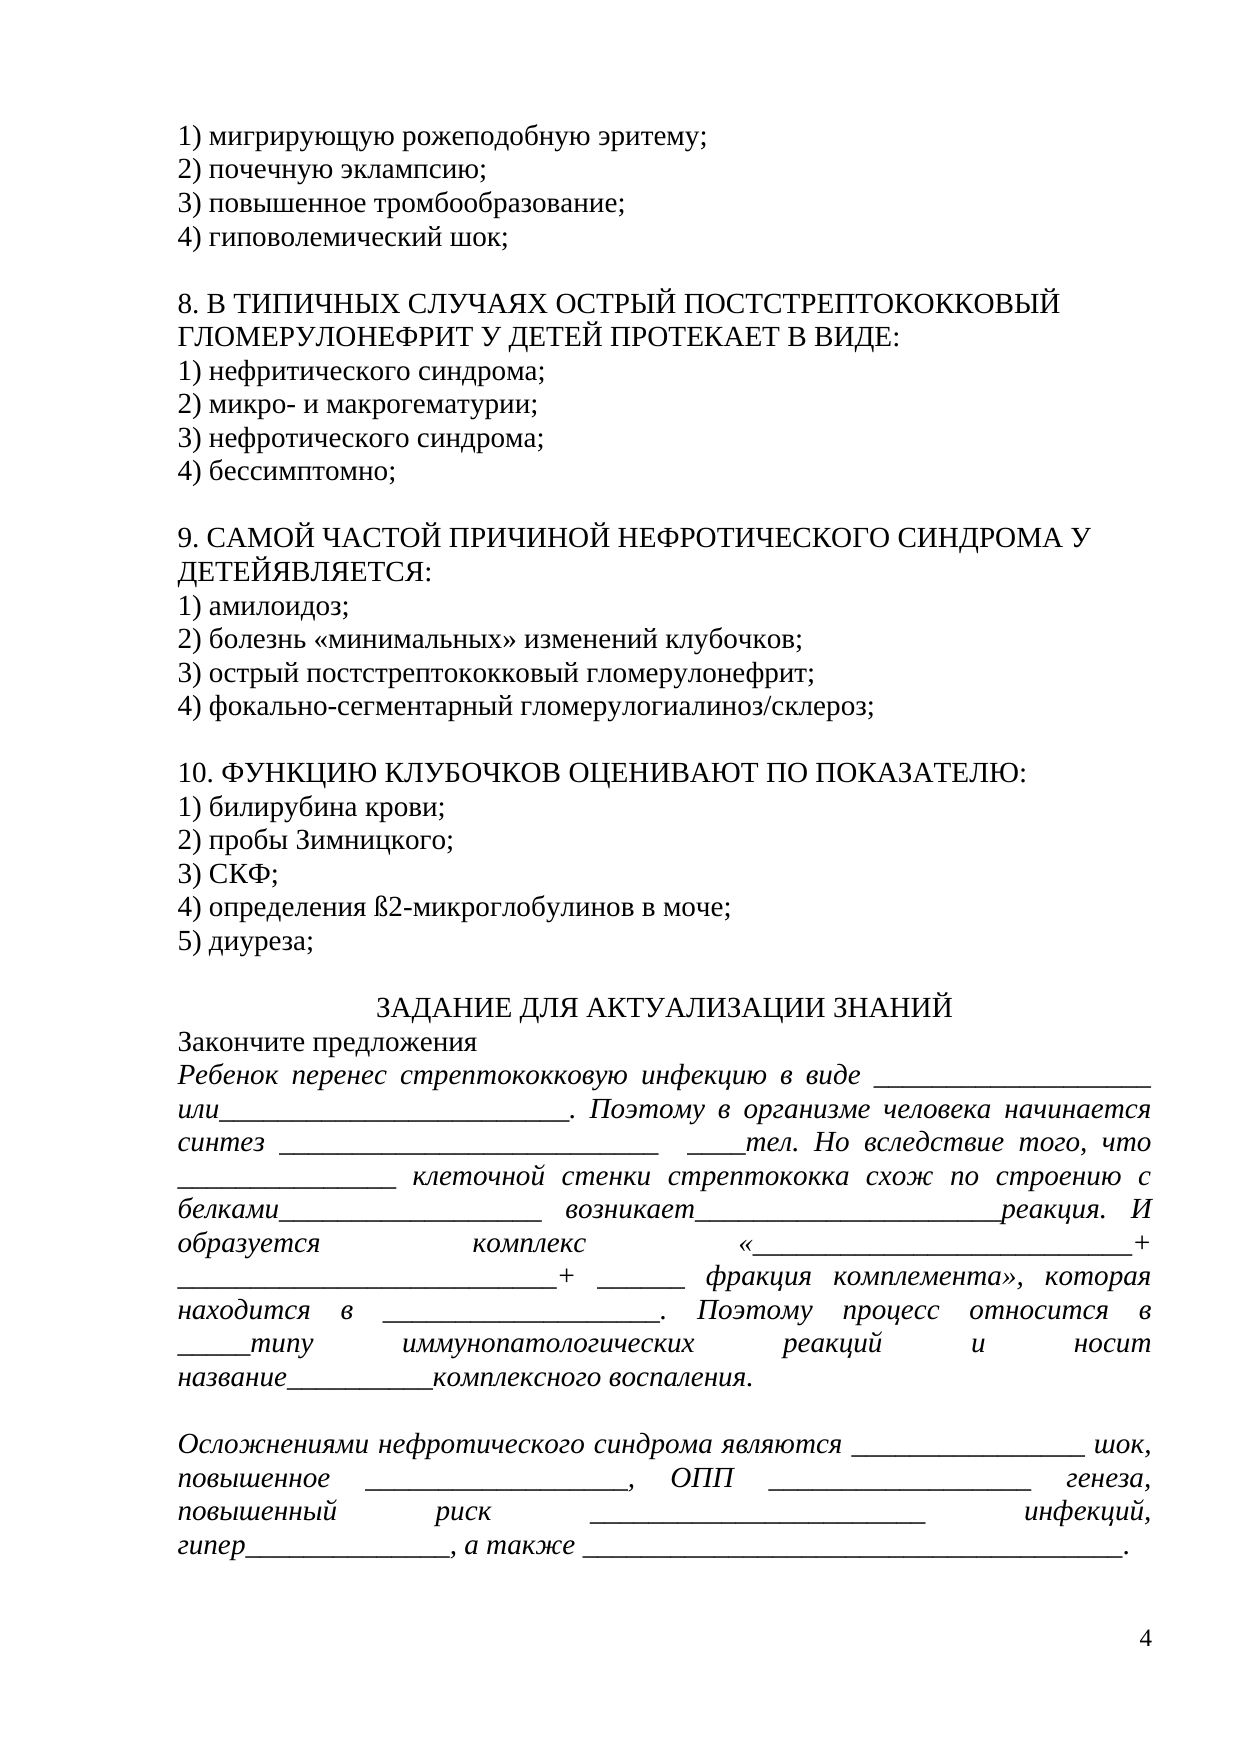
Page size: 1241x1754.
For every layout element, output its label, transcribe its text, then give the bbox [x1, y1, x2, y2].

text 3) повышенное тромбообразование; [177, 185, 1152, 219]
text 3) острый постстрептококковый гломерулонефрит; [177, 655, 1152, 688]
text 5) диуреза; [177, 923, 1152, 957]
text 9. САМОЙ ЧАСТОЙ ПРИЧИНОЙ НЕФРОТИЧЕСКОГО СИНДРОМА У ДЕТЕЙЯВЛЯЕТСЯ: [177, 521, 1152, 588]
text 1) нефритического синдрома; [177, 353, 1152, 386]
text 1) амилоидоз; [177, 588, 1152, 621]
text 3) СКФ; [177, 856, 1152, 889]
text 4) фокально-сегментарный гломерулогиалиноз/склероз; [177, 688, 1152, 722]
text ЗАДАНИЕ ДЛЯ АКТУАЛИЗАЦИИ ЗНАНИЙ [177, 990, 1152, 1024]
text 2) болезнь «минимальных» изменений клубочков; [177, 621, 1152, 655]
text Закончите предложения [177, 1024, 1152, 1057]
text 1) билирубина крови; [177, 789, 1152, 822]
text 2) микро- и макрогематурии; [177, 386, 1152, 420]
text 10. ФУНКЦИЮ КЛУБОЧКОВ ОЦЕНИВАЮТ ПО ПОКАЗАТЕЛЮ: [177, 755, 1152, 789]
text 4) бессимптомно; [177, 453, 1152, 487]
text 4) определения ß2-микроглобулинов в моче; [177, 889, 1152, 923]
text Осложнениями нефротического синдрома являются ________________ шок, повышенное __________________, ОПП __________________ генеза, повышенный риск _______________________ инфекций, гипер______________, а также _____________________________________. [177, 1426, 1152, 1560]
text 4) гиповолемический шок; [177, 219, 1152, 252]
text 2) почечную эклампсию; [177, 152, 1152, 185]
text 1) мигрирующую рожеподобную эритему; [177, 118, 1152, 152]
text Ребенок перенес стрептококковую инфекцию в виде ___________________ или________________________. Поэтому в организме человека начинается синтез __________________________ ____тел. Но вследствие того, что _______________ клеточной стенки стрептококка схож по строению с белками__________________ возникает_____________________реакция. И образуется комплекс «__________________________+ __________________________+ ______ фракция комплемента», которая находится в ___________________. Поэтому процесс относится в _____типу иммунопатологических реакций и носит название__________комплексного воспаления. [177, 1057, 1152, 1393]
text 3) нефротического синдрома; [177, 420, 1152, 453]
text 8. В ТИПИЧНЫХ СЛУЧАЯХ ОСТРЫЙ ПОСТСТРЕПТОКОККОВЫЙ ГЛОМЕРУЛОНЕФРИТ У ДЕТЕЙ ПРОТЕКАЕТ В ВИДЕ: [177, 286, 1152, 353]
text 2) пробы Зимницкого; [177, 822, 1152, 856]
